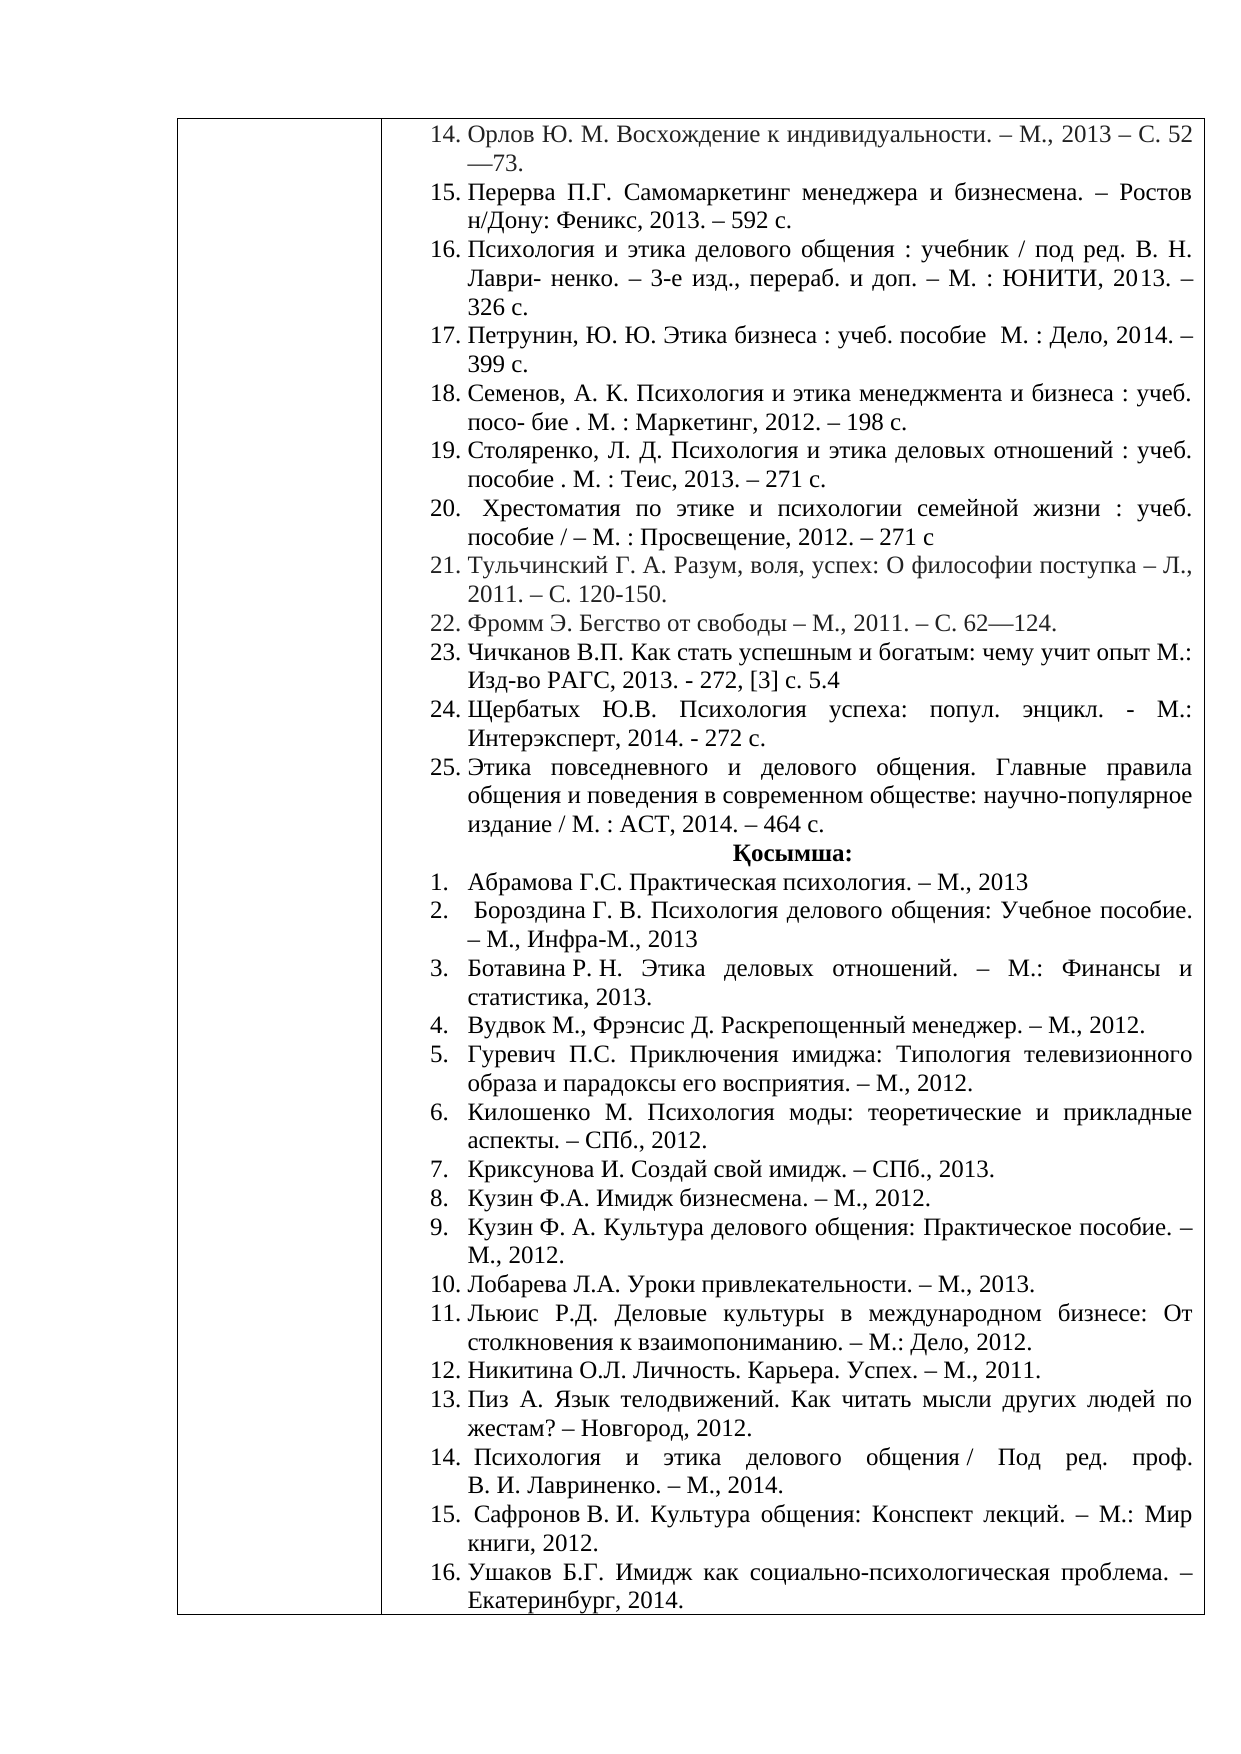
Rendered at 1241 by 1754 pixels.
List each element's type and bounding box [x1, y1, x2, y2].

table_cell [178, 119, 381, 1614]
table_cell [382, 119, 1204, 1614]
